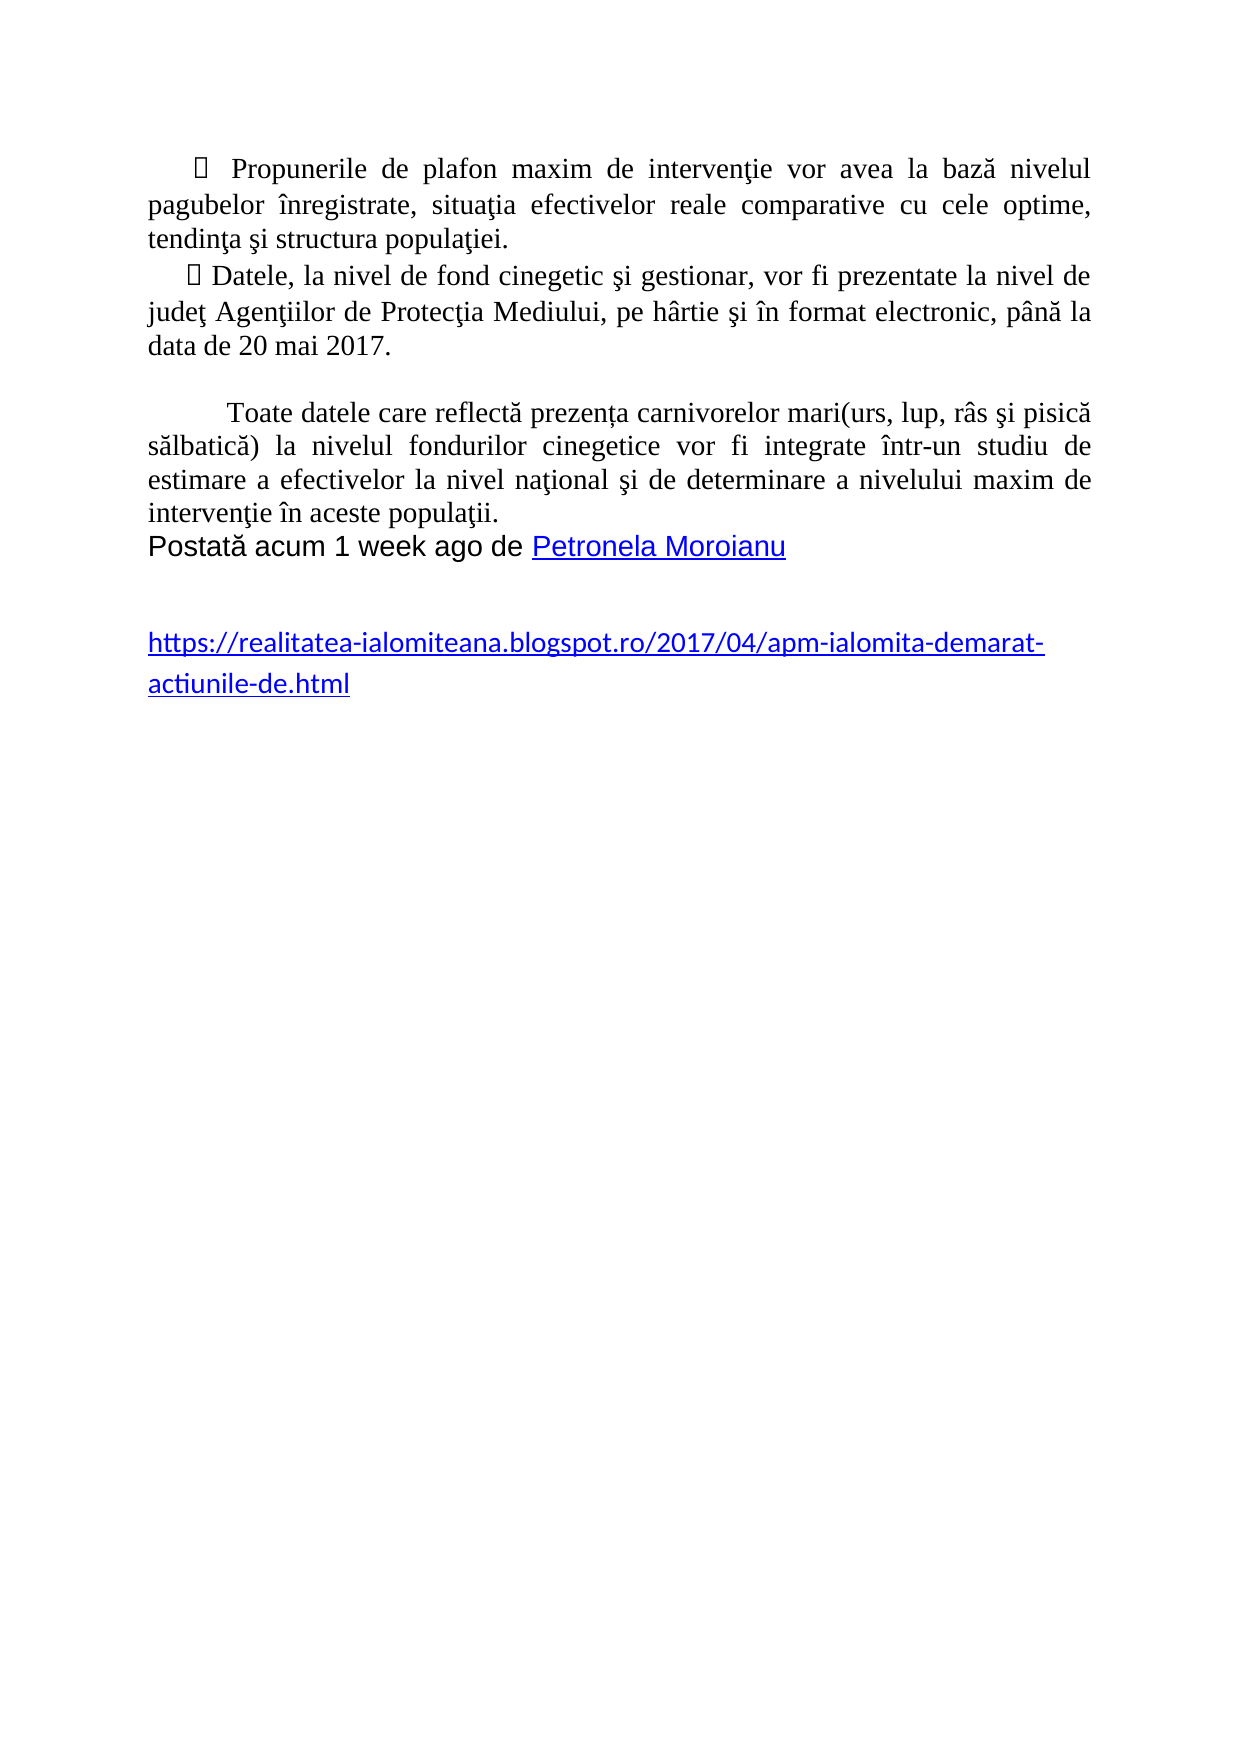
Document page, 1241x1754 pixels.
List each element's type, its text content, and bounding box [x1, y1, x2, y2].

text https://realitatea-ialomiteana.blogspot.ro/2017/04/apm-ialomita-demarat-actiunile-de.html [148, 624, 1093, 701]
text  Propunerile de plafon maxim de intervenţie vor avea la bază nivelul pagubelor înregistrate, situaţia efectivelor reale comparative cu cele optime, tendinţa şi structura populaţiei. [148, 148, 1093, 254]
text  Datele, la nivel de fond cinegetic şi gestionar, vor fi prezentate la nivel de judeţ Agenţiilor de Protecţia Mediului, pe hârtie şi în format electronic, până la data de 20 mai 2017. [148, 254, 1093, 361]
text Postată acum 1 week ago de Petronela Moroianu [148, 529, 1093, 562]
text Toate datele care reflectă prezența carnivorelor mari(urs, lup, râs şi pisică sălbatică) la nivelul fondurilor cinegetice vor fi integrate într-un studiu de estimare a efectivelor la nivel naţional şi de determinare a nivelului maxim de intervenţie în aceste populaţii. [148, 395, 1093, 529]
